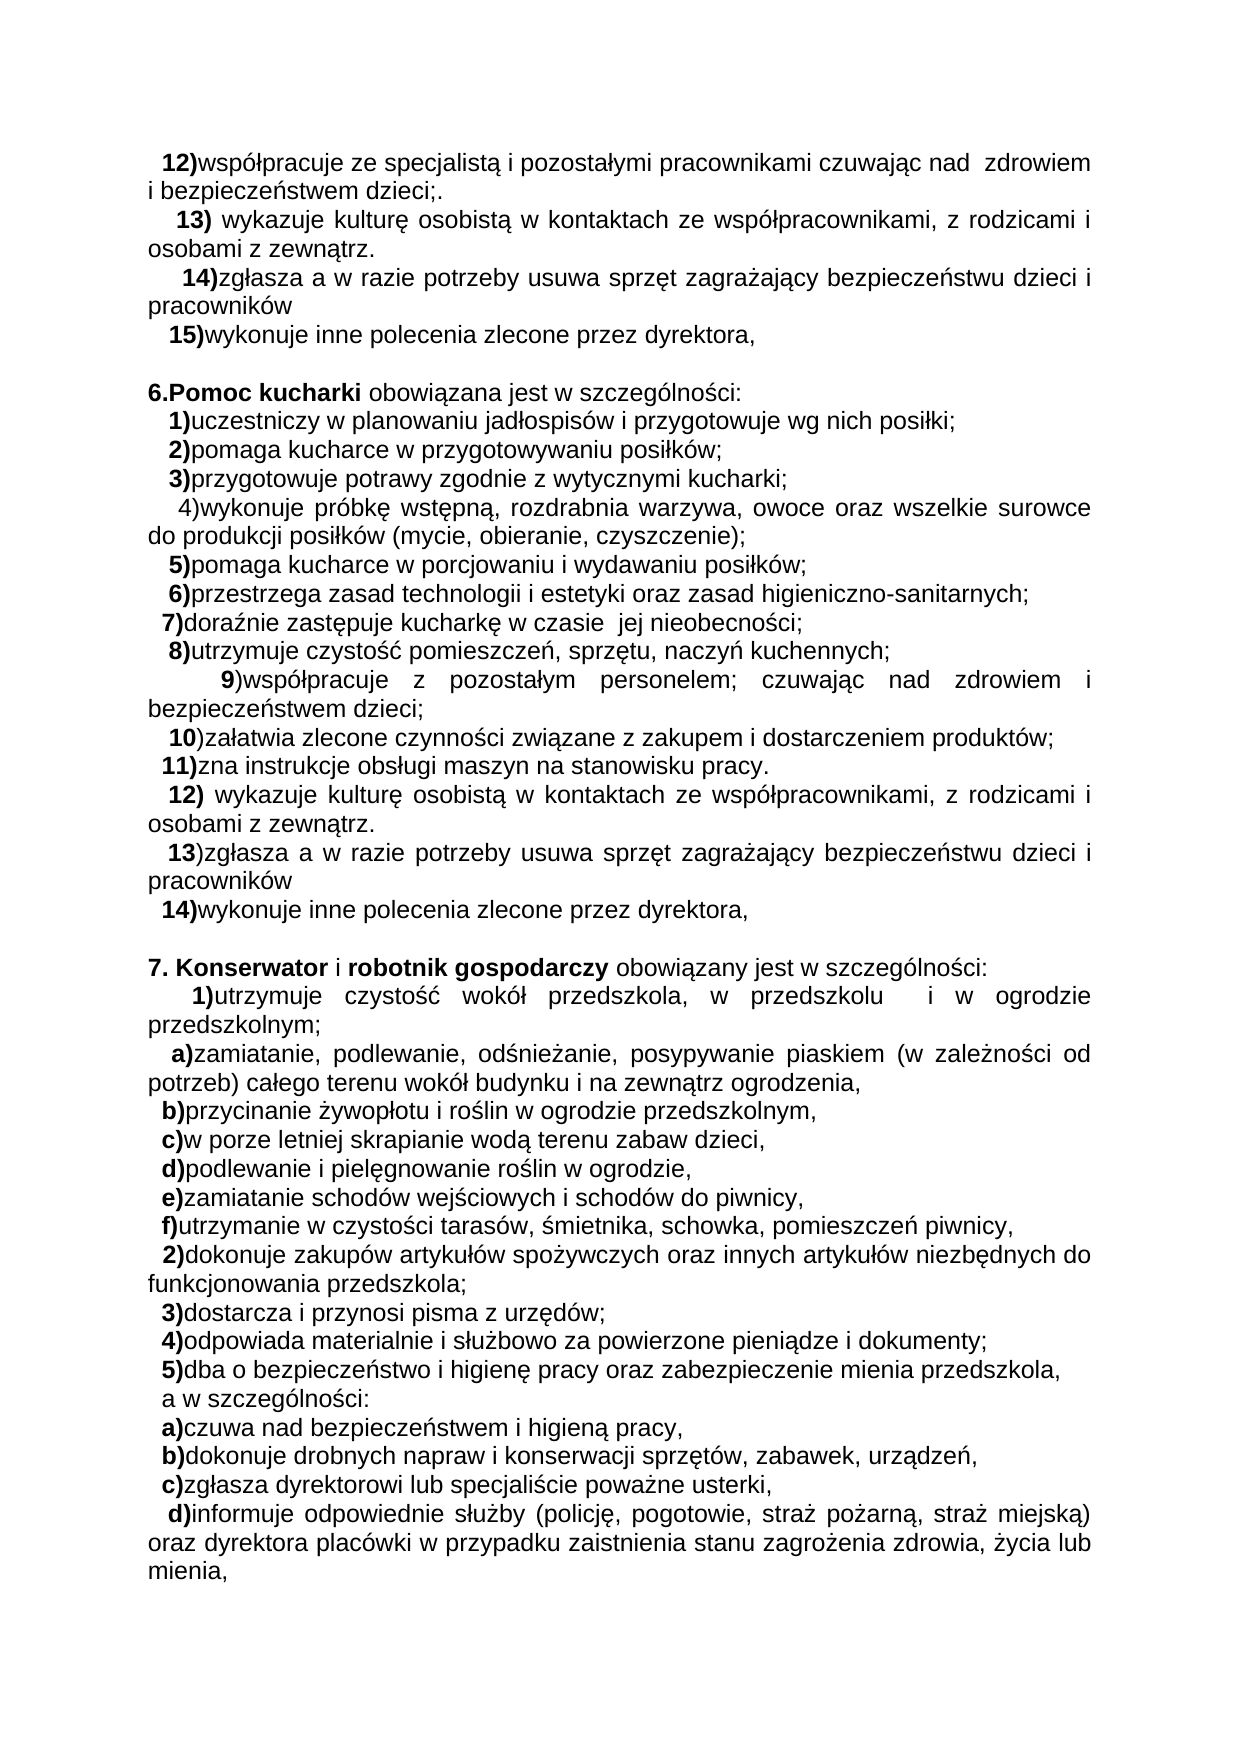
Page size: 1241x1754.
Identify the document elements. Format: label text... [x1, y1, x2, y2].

text 2)dokonuje zakupów artykułów spożywczych oraz innych artykułów niezbędnych do funkcjonowania przedszkola; [148, 1240, 1093, 1298]
text 3)dostarcza i przynosi pisma z urzędów; [148, 1298, 1093, 1326]
text e)zamiatanie schodów wejściowych i schodów do piwnicy, [148, 1183, 1093, 1211]
text d)podlewanie i pielęgnowanie roślin w ogrodzie, [148, 1154, 1093, 1183]
text b)dokonuje drobnych napraw i konserwacji sprzętów, zabawek, urządzeń, [148, 1441, 1093, 1470]
text 15)wykonuje inne polecenia zlecone przez dyrektora, [148, 320, 1093, 349]
text f)utrzymanie w czystości tarasów, śmietnika, schowka, pomieszczeń piwnicy, [148, 1211, 1093, 1240]
text a)czuwa nad bezpieczeństwem i higieną pracy, [148, 1413, 1093, 1441]
text 7. Konserwator i robotnik gospodarczy obowiązany jest w szczególności: [148, 953, 1093, 981]
text 10)załatwia zlecone czynności związane z zakupem i dostarczeniem produktów; [148, 723, 1093, 751]
text 8)utrzymuje czystość pomieszczeń, sprzętu, naczyń kuchennych; [148, 636, 1093, 665]
text 4)odpowiada materialnie i służbowo za powierzone pieniądze i dokumenty; [148, 1326, 1093, 1355]
text 6.Pomoc kucharki obowiązana jest w szczególności: [148, 378, 1093, 406]
text c)w porze letniej skrapianie wodą terenu zabaw dzieci, [148, 1125, 1093, 1154]
text 1)uczestniczy w planowaniu jadłospisów i przygotowuje wg nich posiłki; [148, 406, 1093, 435]
text 1)utrzymuje czystość wokół przedszkola, w przedszkolu i w ogrodzie przedszkolnym; [148, 981, 1093, 1039]
text 13)zgłasza a w razie potrzeby usuwa sprzęt zagrażający bezpieczeństwu dzieci i pracowników [148, 838, 1093, 895]
text a)zamiatanie, podlewanie, odśnieżanie, posypywanie piaskiem (w zależności od potrzeb) całego terenu wokół budynku i na zewnątrz ogrodzenia, [148, 1039, 1093, 1096]
text 12)współpracuje ze specjalistą i pozostałymi pracownikami czuwając nad zdrowiem i bezpieczeństwem dzieci;. [148, 148, 1093, 205]
text 13) wykazuje kulturę osobistą w kontaktach ze współpracownikami, z rodzicami i osobami z zewnątrz. [148, 205, 1093, 263]
text d)informuje odpowiednie służby (policję, pogotowie, straż pożarną, straż miejską) oraz dyrektora placówki w przypadku zaistnienia stanu zagrożenia zdrowia, życia lub mienia, [148, 1499, 1093, 1585]
text 12) wykazuje kulturę osobistą w kontaktach ze współpracownikami, z rodzicami i osobami z zewnątrz. [148, 780, 1093, 838]
text 3)przygotowuje potrawy zgodnie z wytycznymi kucharki; [148, 464, 1093, 493]
text 11)zna instrukcje obsługi maszyn na stanowisku pracy. [148, 751, 1093, 780]
text 5)dba o bezpieczeństwo i higienę pracy oraz zabezpieczenie mienia przedszkola, [148, 1355, 1093, 1384]
text c)zgłasza dyrektorowi lub specjaliście poważne usterki, [148, 1470, 1093, 1499]
text 4)wykonuje próbkę wstępną, rozdrabnia warzywa, owoce oraz wszelkie surowce do produkcji posiłków (mycie, obieranie, czyszczenie); [148, 493, 1093, 550]
text a w szczególności: [148, 1384, 1093, 1413]
text 2)pomaga kucharce w przygotowywaniu posiłków; [148, 435, 1093, 464]
text 14)zgłasza a w razie potrzeby usuwa sprzęt zagrażający bezpieczeństwu dzieci i pracowników [148, 263, 1093, 320]
text 9)współpracuje z pozostałym personelem; czuwając nad zdrowiem i bezpieczeństwem dzieci; [148, 665, 1093, 723]
text 14)wykonuje inne polecenia zlecone przez dyrektora, [148, 895, 1093, 924]
text 5)pomaga kucharce w porcjowaniu i wydawaniu posiłków; [148, 550, 1093, 579]
text 6)przestrzega zasad technologii i estetyki oraz zasad higieniczno-sanitarnych; [148, 579, 1093, 608]
text 7)doraźnie zastępuje kucharkę w czasie jej nieobecności; [148, 608, 1093, 636]
text b)przycinanie żywopłotu i roślin w ogrodzie przedszkolnym, [148, 1096, 1093, 1125]
